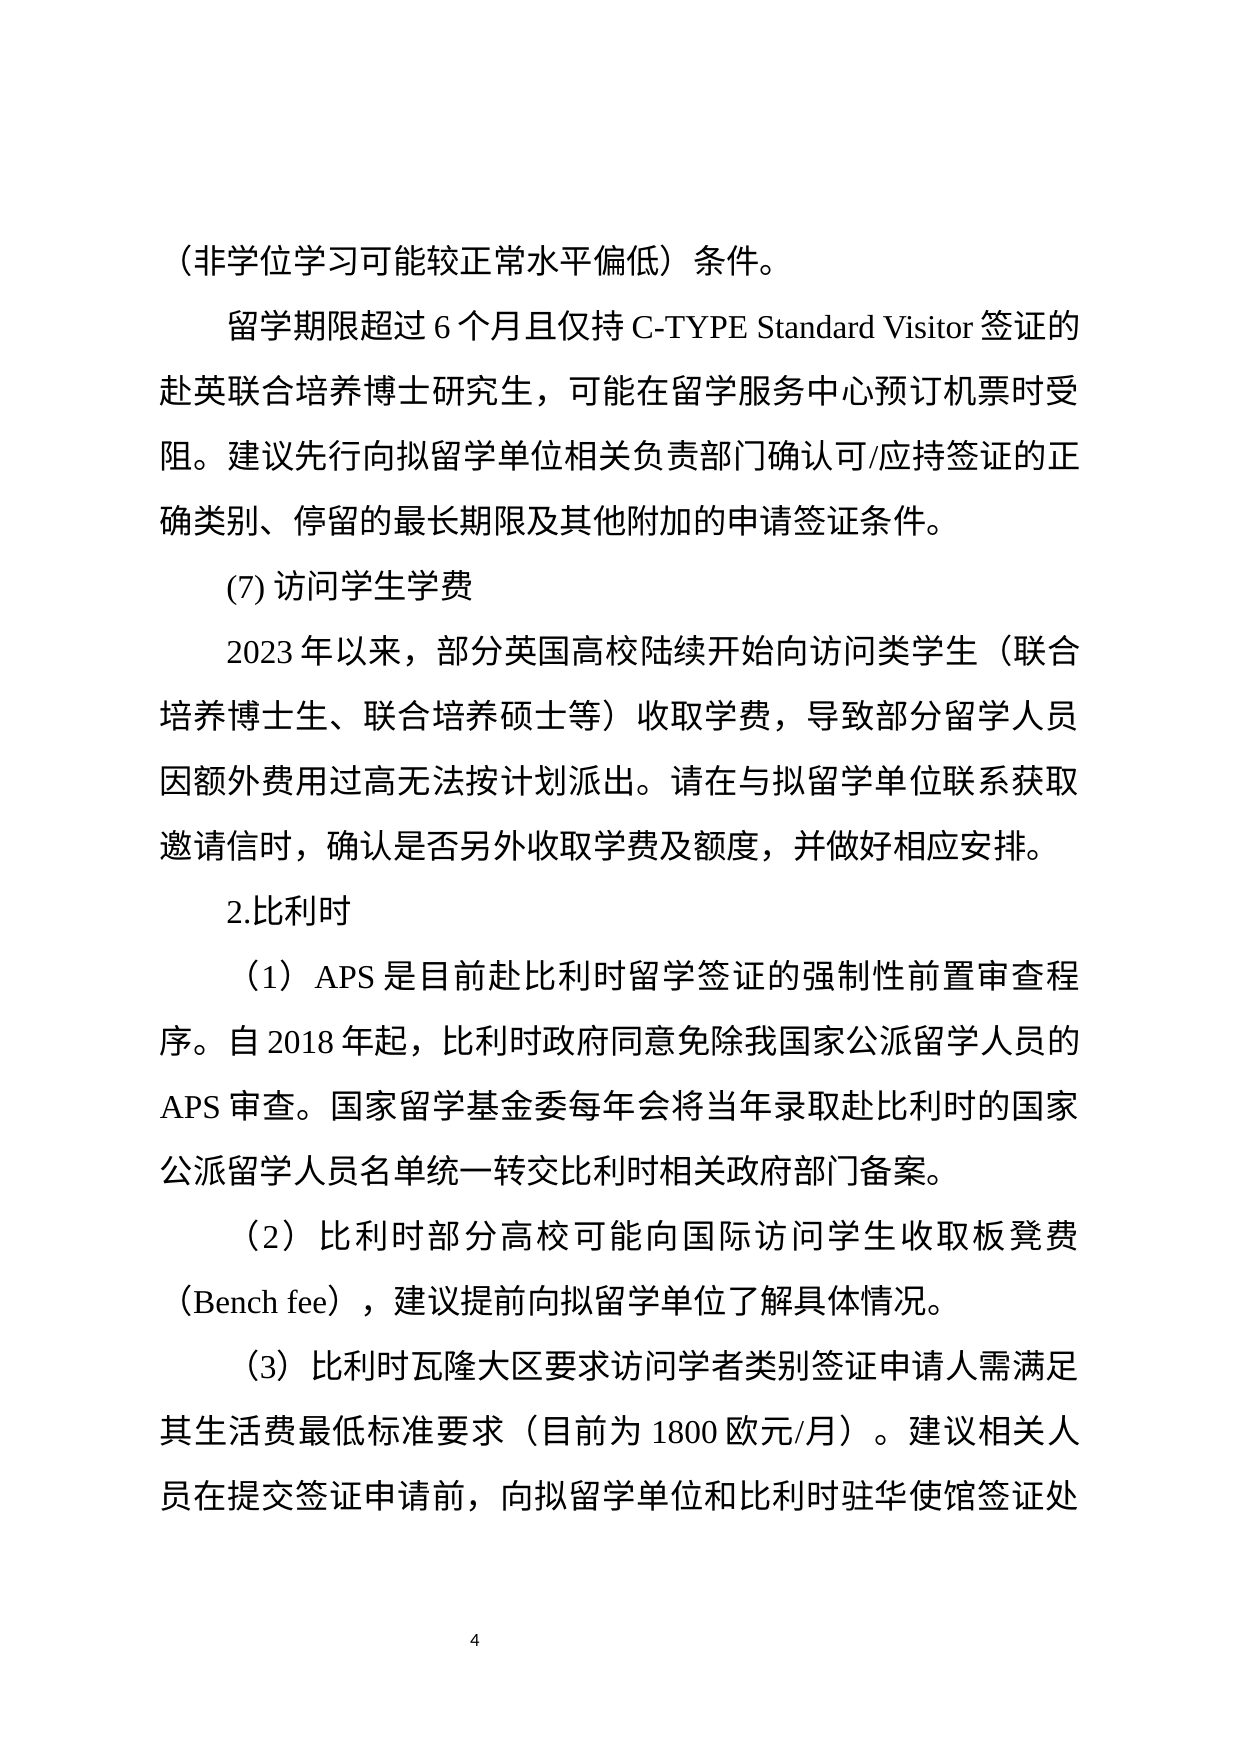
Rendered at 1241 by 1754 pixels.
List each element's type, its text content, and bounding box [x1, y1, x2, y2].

text 2.比利时 [159, 877, 1081, 942]
text 留学期限超过6个月且仅持C-TYPE Standard Visitor签证的赴英联合培养博士研究生，可能在留学服务中心预订机票时受阻。建议先行向拟留学单位相关负责部门确认可/应持签证的正确类别、停留的最长期限及其他附加的申请签证条件。 [159, 292, 1081, 552]
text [159, 1332, 1081, 1527]
text （1）APS是目前赴比利时留学签证的强制性前置审查程序。自2018年起，比利时政府同意免除我国家公派留学人员的APS审查。国家留学基金委每年会将当年录取赴比利时的国家公派留学人员名单统一转交比利时相关政府部门备案。 [159, 942, 1081, 1202]
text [159, 227, 1081, 292]
text （2）比利时部分高校可能向国际访问学生收取板凳费（Bench fee），建议提前向拟留学单位了解具体情况。 [159, 1202, 1081, 1332]
text (7) 访问学生学费 [159, 552, 1081, 617]
text 2023年以来，部分英国高校陆续开始向访问类学生（联合培养博士生、联合培养硕士等）收取学费，导致部分留学人员因额外费用过高无法按计划派出。请在与拟留学单位联系获取邀请信时，确认是否另外收取学费及额度，并做好相应安排。 [159, 617, 1081, 877]
